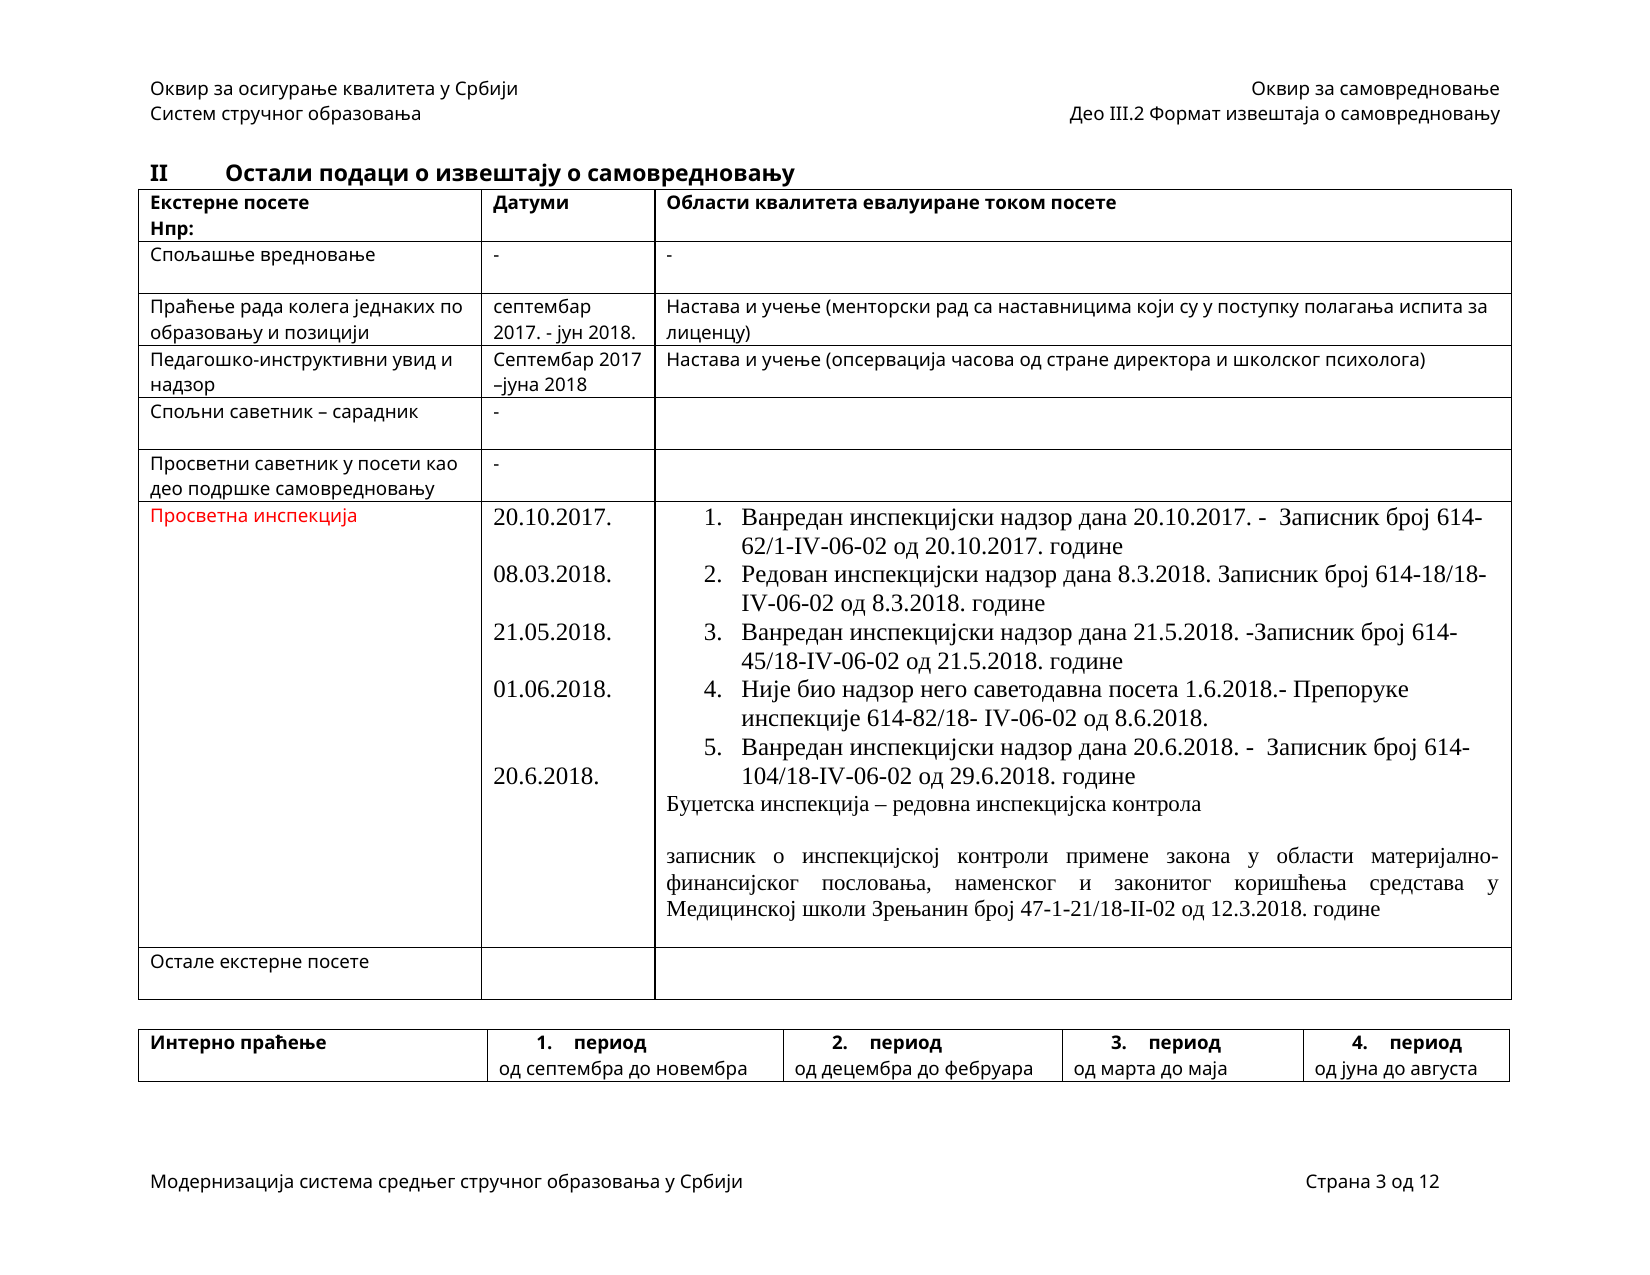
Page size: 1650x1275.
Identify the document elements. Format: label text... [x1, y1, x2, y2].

table_cell 20.10.2017. 08.03.2018. 21.05.2018. 01.06.2018. 20.6.2018. [482, 502, 654, 947]
table_header Екстерне посете Нпр: [139, 190, 481, 241]
table_cell Спољни саветник – сарадник [139, 398, 481, 449]
table_header Датуми [482, 190, 654, 241]
table_header период од марта до маја [1063, 1030, 1303, 1081]
table_cell Ванредан инспекцијски надзор дана 20.10.2017. - Записник број 614-62/1-IV-06-02 од 20.10.2017. године Редован инспекцијски надзор дана 8.3.2018. Записник број 614-18/18-IV-06-02 од 8.3.2018. године Ванредан инспекцијски надзор дана 21.5.2018. -Записник број 614-45/18-IV-06-02 од 21.5.2018. године Није био надзор него саветодавна посета 1.6.2018.- Препоруке инспекције 614-82/18- IV-06-02 од 8.6.2018. Ванредан инспекцијски надзор дана 20.6.2018. - Записник број 614-104/18-IV-06-02 од 29.6.2018. године Буџетска инспекција – редовна инспекцијска контрола записник о инспекцијској контроли примене закона у области материјално-финансијског пословања, наменског и законитог коришћења средстава у Медицинској школи Зрењанин број 47-1-21/18-II-02 од 12.3.2018. године [656, 502, 1511, 947]
table_cell Настава и учење (менторски рад са наставницима који су у поступку полагања испита за лиценцу) [656, 294, 1511, 345]
table_cell - [482, 242, 654, 293]
table_header Области квалитета евалуиране током посете [656, 190, 1511, 241]
table_header период од септембра до новембра [488, 1030, 783, 1081]
table_cell Просветни саветник у посети као део подршке самовредновању [139, 450, 481, 501]
table_cell - [482, 398, 654, 449]
text II Остали подаци о извештају о самовредновању [150, 157, 1500, 188]
table_cell Просветна инспекција [139, 502, 481, 947]
table_header период од јуна до августа [1304, 1030, 1509, 1081]
table_cell Праћење рада колега једнаких по образовању и позицији [139, 294, 481, 345]
table_cell Настава и учење (опсервација часова од стране директора и школског психолога) [656, 346, 1511, 397]
table_cell - [482, 450, 654, 501]
table_header Интерно праћење [139, 1030, 487, 1081]
table_cell Септембар 2017 –јуна 2018 [482, 346, 654, 397]
table_header период од децембра до фебруара [784, 1030, 1062, 1081]
table_cell [656, 398, 1511, 449]
table_cell Спољашње вредновање [139, 242, 481, 293]
table_cell Педагошко-инструктивни увид и надзор [139, 346, 481, 397]
table_cell [656, 948, 1511, 999]
table_cell Остале екстерне посете [139, 948, 481, 999]
table_cell септембар 2017. - јун 2018. [482, 294, 654, 345]
table_cell [656, 450, 1511, 501]
table_cell [482, 948, 654, 999]
table_cell - [656, 242, 1511, 293]
